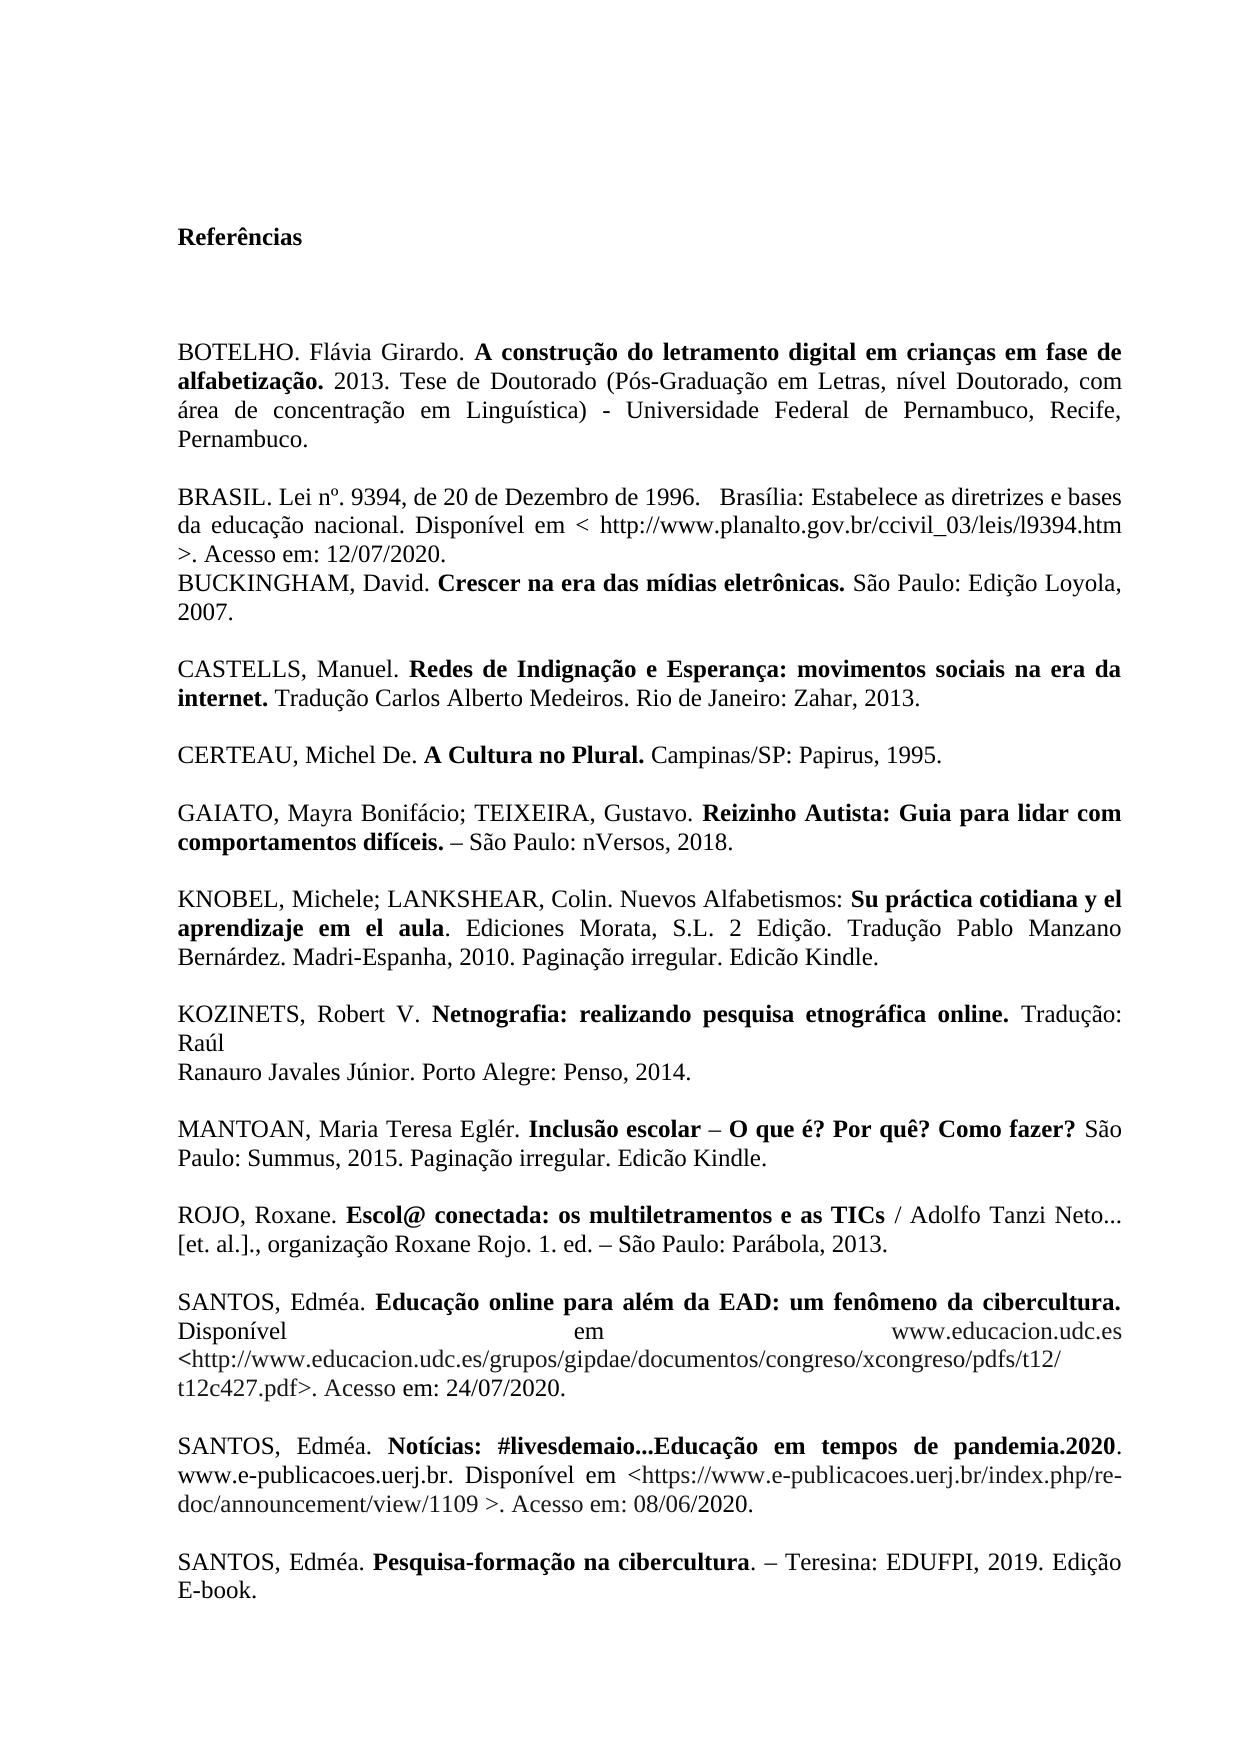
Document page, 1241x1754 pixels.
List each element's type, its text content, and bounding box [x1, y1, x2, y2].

text SANTOS, Edméa. Pesquisa-formação na cibercultura. – Teresina: EDUFPI, 2019. Edição E-book. [177, 1547, 1122, 1604]
text KOZINETS, Robert V. Netnografia: realizando pesquisa etnográfica online. Tradução: Raúl [177, 999, 1122, 1057]
text CERTEAU, Michel De. A Cultura no Plural. Campinas/SP: Papirus, 1995. [177, 740, 1122, 769]
text ROJO, Roxane. Escol@ conectada: os multiletramentos e as TICs / Adolfo Tanzi Neto...[et. al.]., organização Roxane Rojo. 1. ed. – São Paulo: Parábola, 2013. [177, 1200, 1122, 1258]
text Referências [177, 222, 1122, 251]
text BOTELHO. Flávia Girardo. A construção do letramento digital em crianças em fase de alfabetização. 2013. Tese de Doutorado (Pós‐Graduação em Letras, nível Doutorado, com área de concentração em Linguística) - Universidade Federal de Pernambuco, Recife, Pernambuco. [177, 337, 1122, 452]
text Ranauro Javales Júnior. Porto Alegre: Penso, 2014. [177, 1057, 1122, 1085]
text CASTELLS, Manuel. Redes de Indignação e Esperança: movimentos sociais na era da internet. Tradução Carlos Alberto Medeiros. Rio de Janeiro: Zahar, 2013. [177, 654, 1122, 712]
text BUCKINGHAM, David. Crescer na era das mídias eletrônicas. São Paulo: Edição Loyola, 2007. [177, 568, 1122, 625]
text SANTOS, Edméa. Notícias: #livesdemaio...Educação em tempos de pandemia.2020. www.e-publicacoes.uerj.br. Disponível em <https://www.e-publicacoes.uerj.br/index.php/re-doc/announcement/view/1109 >. Acesso em: 08/06/2020. [177, 1431, 1122, 1517]
text GAIATO, Mayra Bonifácio; TEIXEIRA, Gustavo. Reizinho Autista: Guia para lidar com comportamentos difíceis. – São Paulo: nVersos, 2018. [177, 798, 1122, 855]
text SANTOS, Edméa. Educação online para além da EAD: um fenômeno da cibercultura. Disponível em www.educacion.udc.es <http://www.educacion.udc.es/grupos/gipdae/documentos/congreso/xcongreso/pdfs/t12/t12c427.pdf>. Acesso em: 24/07/2020. [177, 1287, 1122, 1402]
text BRASIL. Lei nº. 9394, de 20 de Dezembro de 1996. Brasília: Estabelece as diretrizes e bases da educação nacional. Disponível em < http://www.planalto.gov.br/ccivil_03/leis/l9394.htm >. Acesso em: 12/07/2020. [177, 482, 1122, 568]
text MANTOAN, Maria Teresa Eglér. Inclusão escolar – O que é? Por quê? Como fazer? São Paulo: Summus, 2015. Paginação irregular. Edicão Kindle. [177, 1114, 1122, 1172]
text KNOBEL, Michele; LANKSHEAR, Colin. Nuevos Alfabetismos: Su práctica cotidiana y el aprendizaje em el aula. Ediciones Morata, S.L. 2 Edição. Tradução Pablo Manzano Bernárdez. Madri-Espanha, 2010. Paginação irregular. Edicão Kindle. [177, 884, 1122, 970]
